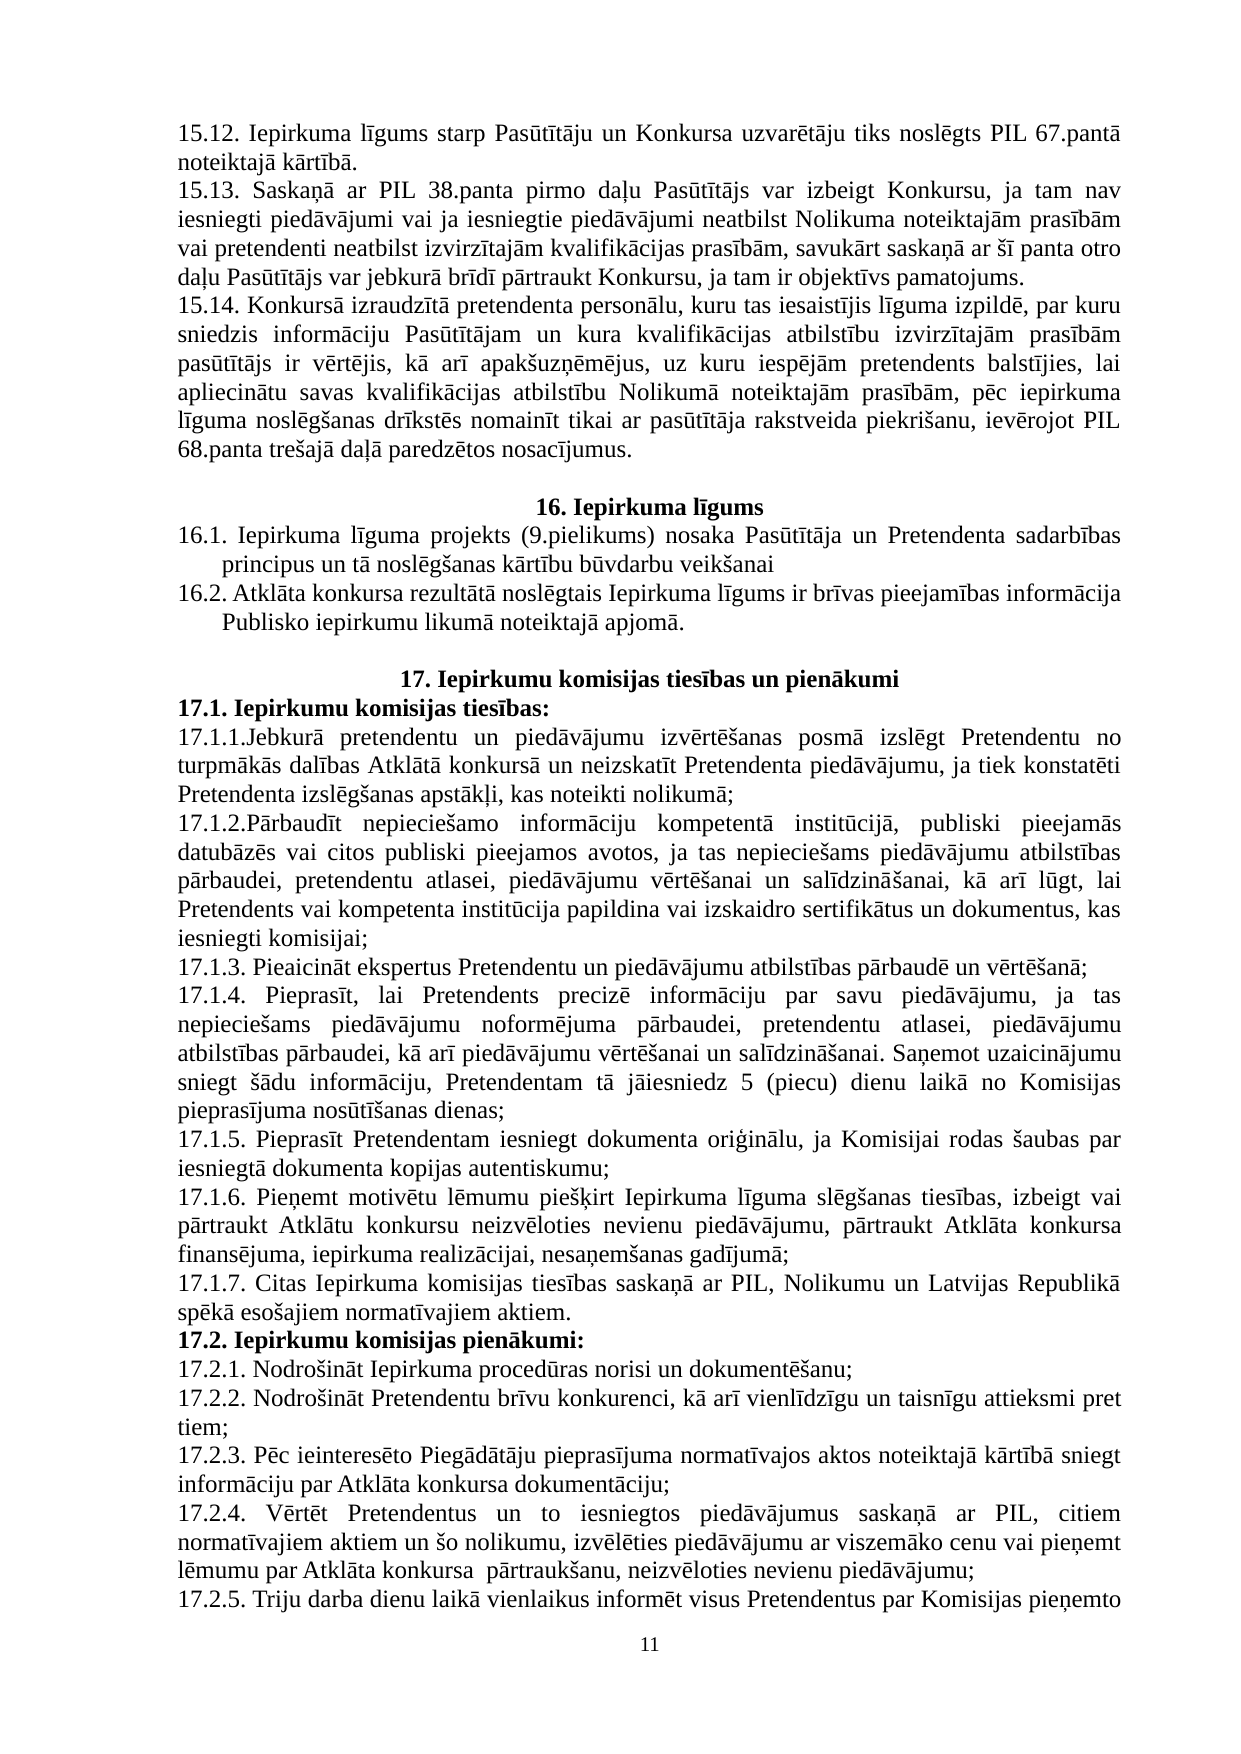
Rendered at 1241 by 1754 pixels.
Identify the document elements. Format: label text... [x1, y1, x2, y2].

text 15.12. Iepirkuma līgums starp Pasūtītāju un Konkursa uzvarētāju tiks noslēgts PIL 67.pantā noteiktajā kārtībā. [177, 118, 1122, 176]
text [177, 1584, 1122, 1613]
text 17.1.5. Pieprasīt Pretendentam iesniegt dokumenta oriģinālu, ja Komisijai rodas šaubas par iesniegtā dokumenta kopijas autentiskumu; [177, 1124, 1122, 1182]
text 16.1. Iepirkuma līguma projekts (9.pielikums) nosaka Pasūtītāja un Pretendenta sadarbības principus un tā noslēgšanas kārtību būvdarbu veikšanai [177, 521, 1122, 578]
text 17.2.1. Nodrošināt Iepirkuma procedūras norisi un dokumentēšanu; [177, 1354, 1122, 1383]
text 16. Iepirkuma līgums [177, 492, 1122, 521]
text 15.13. Saskaņā ar PIL 38.panta pirmo daļu Pasūtītājs var izbeigt Konkursu, ja tam nav iesniegti piedāvājumi vai ja iesniegtie piedāvājumi neatbilst Nolikuma noteiktajām prasībām vai pretendenti neatbilst izvirzītajām kvalifikācijas prasībām, savukārt saskaņā ar šī panta otro daļu Pasūtītājs var jebkurā brīdī pārtraukt Konkursu, ja tam ir objektīvs pamatojums. [177, 176, 1122, 291]
text 17.1.6. Pieņemt motivētu lēmumu piešķirt Iepirkuma līguma slēgšanas tiesības, izbeigt vai pārtraukt Atklātu konkursu neizvēloties nevienu piedāvājumu, pārtraukt Atklāta konkursa finansējuma, iepirkuma realizācijai, nesaņemšanas gadījumā; [177, 1182, 1122, 1268]
text 17.2. Iepirkumu komisijas pienākumi: [177, 1326, 1122, 1354]
text 16.2. Atklāta konkursa rezultātā noslēgtais Iepirkuma līgums ir brīvas pieejamības informācija Publisko iepirkumu likumā noteiktajā apjomā. [177, 578, 1122, 636]
text 17.2.4. Vērtēt Pretendentus un to iesniegtos piedāvājumus saskaņā ar PIL, citiem normatīvajiem aktiem un šo nolikumu, izvēlēties piedāvājumu ar viszemāko cenu vai pieņemt lēmumu par Atklāta konkursa pārtraukšanu, neizvēloties nevienu piedāvājumu; [177, 1498, 1122, 1584]
text 17.2.2. Nodrošināt Pretendentu brīvu konkurenci, kā arī vienlīdzīgu un taisnīgu attieksmi pret tiem; [177, 1383, 1122, 1441]
text 17.1. Iepirkumu komisijas tiesības: [177, 693, 1122, 722]
text 17.1.3. Pieaicināt ekspertus Pretendentu un piedāvājumu atbilstības pārbaudē un vērtēšanā; [177, 952, 1122, 981]
list 17.1.4. Pieprasīt, lai Pretendents precizē informāciju par savu piedāvājumu, ja tas nepieciešams piedāvājumu noformējuma pārbaudei, pretendentu atlasei, piedāvājumu atbilstības pārbaudei, kā arī piedāvājumu vērtēšanai un salīdzināšanai. Saņemot uzaicinājumu sniegt šādu informāciju, Pretendentam tā jāiesniedz 5 (piecu) dienu laikā no Komisijas pieprasījuma nosūtīšanas dienas; [177, 981, 1122, 1124]
text 17.2.3. Pēc ieinteresēto Piegādātāju pieprasījuma normatīvajos aktos noteiktajā kārtībā sniegt informāciju par Atklāta konkursa dokumentāciju; [177, 1441, 1122, 1498]
list 17.1.2.Pārbaudīt nepieciešamo informāciju kompetentā institūcijā, publiski pieejamās datubāzēs vai citos publiski pieejamos avotos, ja tas nepieciešams piedāvājumu atbilstības pārbaudei, pretendentu atlasei, piedāvājumu vērtēšanai un salīdzināšanai, kā arī lūgt, lai Pretendents vai kompetenta institūcija papildina vai izskaidro sertifikātus un dokumentus, kas iesniegti komisijai; [177, 808, 1122, 952]
text 15.14. Konkursā izraudzītā pretendenta personālu, kuru tas iesaistījis līguma izpildē, par kuru sniedzis informāciju Pasūtītājam un kura kvalifikācijas atbilstību izvirzītajām prasībām pasūtītājs ir vērtējis, kā arī apakšuzņēmējus, uz kuru iespējām pretendents balstījies, lai apliecinātu savas kvalifikācijas atbilstību Nolikumā noteiktajām prasībām, pēc iepirkuma līguma noslēgšanas drīkstēs nomainīt tikai ar pasūtītāja rakstveida piekrišanu, ievērojot PIL 68.panta trešajā daļā paredzētos nosacījumus. [177, 291, 1122, 463]
text 17. Iepirkumu komisijas tiesības un pienākumi [177, 664, 1122, 693]
text 17.1.7. Citas Iepirkuma komisijas tiesības saskaņā ar PIL, Nolikumu un Latvijas Republikā spēkā esošajiem normatīvajiem aktiem. [177, 1268, 1122, 1326]
list 17.1.1.Jebkurā pretendentu un piedāvājumu izvērtēšanas posmā izslēgt Pretendentu no turpmākās dalības Atklātā konkursā un neizskatīt Pretendenta piedāvājumu, ja tiek konstatēti Pretendenta izslēgšanas apstākļi, kas noteikti nolikumā; [177, 722, 1122, 808]
